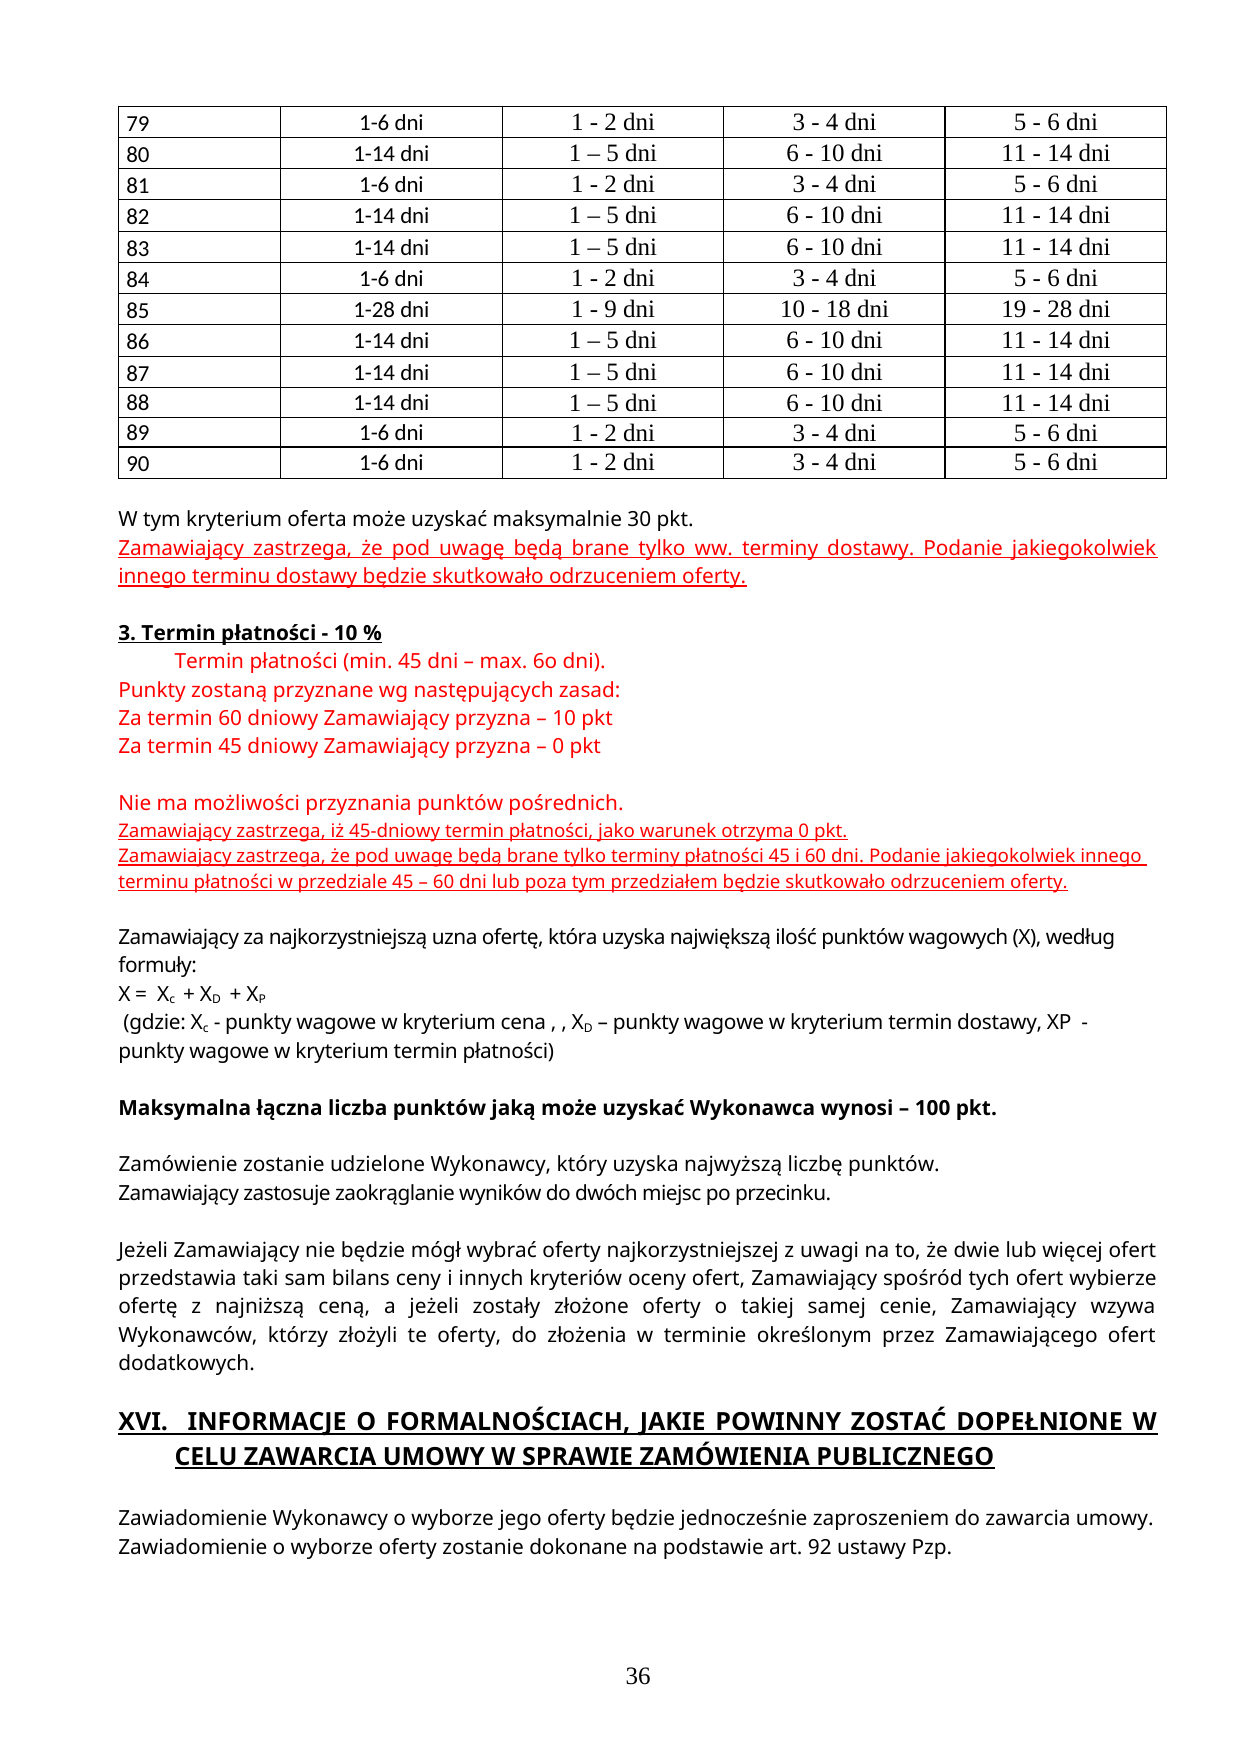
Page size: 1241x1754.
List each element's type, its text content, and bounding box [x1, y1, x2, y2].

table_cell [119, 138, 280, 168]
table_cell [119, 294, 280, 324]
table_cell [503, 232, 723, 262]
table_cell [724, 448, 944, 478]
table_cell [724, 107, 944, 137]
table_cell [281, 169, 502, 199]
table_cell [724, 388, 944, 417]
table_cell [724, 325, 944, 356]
text 3. Termin płatności - 10 % [118, 618, 1157, 646]
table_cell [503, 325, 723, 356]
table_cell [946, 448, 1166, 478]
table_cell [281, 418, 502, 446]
text Zamawiający zastrzega, że pod uwagę będą brane tylko ww. terminy dostawy. Podanie jakiegokolwiek innego terminu dostawy będzie skutkowało odrzuceniem oferty. [118, 533, 1157, 557]
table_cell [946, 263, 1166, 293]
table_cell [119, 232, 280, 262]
text Zamawiający za najkorzystniejszą uzna ofertę, która uzyska największą ilość punktów wagowych (X), według formuły: [118, 922, 1157, 979]
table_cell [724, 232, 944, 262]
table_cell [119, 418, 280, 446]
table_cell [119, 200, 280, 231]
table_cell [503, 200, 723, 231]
text Nie ma możliwości przyznania punktów pośrednich. [118, 788, 1157, 817]
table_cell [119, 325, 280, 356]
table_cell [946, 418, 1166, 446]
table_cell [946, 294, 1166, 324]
text Za termin 60 dniowy Zamawiający przyzna – 10 pkt [118, 703, 1157, 732]
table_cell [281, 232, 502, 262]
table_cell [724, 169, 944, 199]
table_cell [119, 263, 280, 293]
text Zamawiający zastrzega, że pod uwagę będą brane tylko ww. terminy dostawy. Podanie jakiegokolwiek innego terminu dostawy będzie skutkowało odrzuceniem oferty. [118, 558, 1157, 589]
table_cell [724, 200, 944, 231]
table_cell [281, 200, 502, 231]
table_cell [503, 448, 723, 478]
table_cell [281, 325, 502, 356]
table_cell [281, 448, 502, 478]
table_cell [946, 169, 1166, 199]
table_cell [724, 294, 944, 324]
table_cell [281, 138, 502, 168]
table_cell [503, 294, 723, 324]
text Zamawiający zastrzega, iż 45-dniowy termin płatności, jako warunek otrzyma 0 pkt. [118, 817, 1157, 842]
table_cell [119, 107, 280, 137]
text Za termin 45 dniowy Zamawiający przyzna – 0 pkt [118, 732, 1157, 760]
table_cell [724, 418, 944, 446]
text Zawiadomienie Wykonawcy o wyborze jego oferty będzie jednocześnie zaproszeniem do zawarcia umowy. [118, 1503, 1157, 1532]
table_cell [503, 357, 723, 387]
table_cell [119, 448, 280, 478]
text Jeżeli Zamawiający nie będzie mógł wybrać oferty najkorzystniejszej z uwagi na to, że dwie lub więcej ofert przedstawia taki sam bilans ceny i innych kryteriów oceny ofert, Zamawiający spośród tych ofert wybierze ofertę z najniższą ceną, a jeżeli zostały złożone oferty o takiej samej cenie, Zamawiający wzywa Wykonawców, którzy złożyli te oferty, do złożenia w terminie określonym przez Zamawiającego ofert dodatkowych. [118, 1235, 1157, 1377]
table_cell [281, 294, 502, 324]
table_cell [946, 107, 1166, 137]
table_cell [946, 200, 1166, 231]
text Maksymalna łączna liczba punktów jaką może uzyskać Wykonawca wynosi – 100 pkt. [118, 1093, 1157, 1121]
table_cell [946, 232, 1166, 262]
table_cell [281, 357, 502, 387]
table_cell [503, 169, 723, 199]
text Zamawiający zastrzega, że pod uwagę będą brane tylko terminy płatności 45 i 60 dni. Podanie jakiegokolwiek innego terminu płatności w przedziale 45 – 60 dni lub poza tym przedziałem będzie skutkowało odrzuceniem oferty. [118, 842, 1157, 893]
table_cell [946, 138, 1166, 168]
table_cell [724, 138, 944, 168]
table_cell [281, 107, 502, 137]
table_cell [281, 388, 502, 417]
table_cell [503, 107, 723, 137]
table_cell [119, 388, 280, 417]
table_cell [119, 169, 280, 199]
text W tym kryterium oferta może uzyskać maksymalnie 30 pkt. [118, 504, 1157, 533]
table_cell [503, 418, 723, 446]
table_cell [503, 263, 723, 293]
text X = Xc + XD + XP [118, 979, 1157, 1007]
text Punkty zostaną przyznane wg następujących zasad: [118, 675, 1157, 703]
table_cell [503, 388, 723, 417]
text XVI. INFORMACJE O FORMALNOŚCIACH, JAKIE POWINNY ZOSTAĆ DOPEŁNIONE W CELU ZAWARCIA UMOWY W SPRAWIE ZAMÓWIENIA PUBLICZNEGO [118, 1435, 1157, 1472]
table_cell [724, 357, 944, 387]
text Zamówienie zostanie udzielone Wykonawcy, który uzyska najwyższą liczbę punktów. [118, 1149, 1157, 1178]
text (gdzie: Xc - punkty wagowe w kryterium cena , , XD – punkty wagowe w kryterium termin dostawy, XP - punkty wagowe w kryterium termin płatności) [118, 1007, 1157, 1064]
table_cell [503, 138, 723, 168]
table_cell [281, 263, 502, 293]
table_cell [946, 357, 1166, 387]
text Termin płatności (min. 45 dni – max. 6o dni). [118, 646, 1157, 675]
text XVI. INFORMACJE O FORMALNOŚCIACH, JAKIE POWINNY ZOSTAĆ DOPEŁNIONE W CELU ZAWARCIA UMOWY W SPRAWIE ZAMÓWIENIA PUBLICZNEGO [118, 1404, 1157, 1433]
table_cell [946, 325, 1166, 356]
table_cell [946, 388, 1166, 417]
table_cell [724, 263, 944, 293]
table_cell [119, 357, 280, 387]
text Zawiadomienie o wyborze oferty zostanie dokonane na podstawie art. 92 ustawy Pzp. [118, 1532, 1157, 1560]
text Zamawiający zastosuje zaokrąglanie wyników do dwóch miejsc po przecinku. [118, 1178, 1157, 1206]
